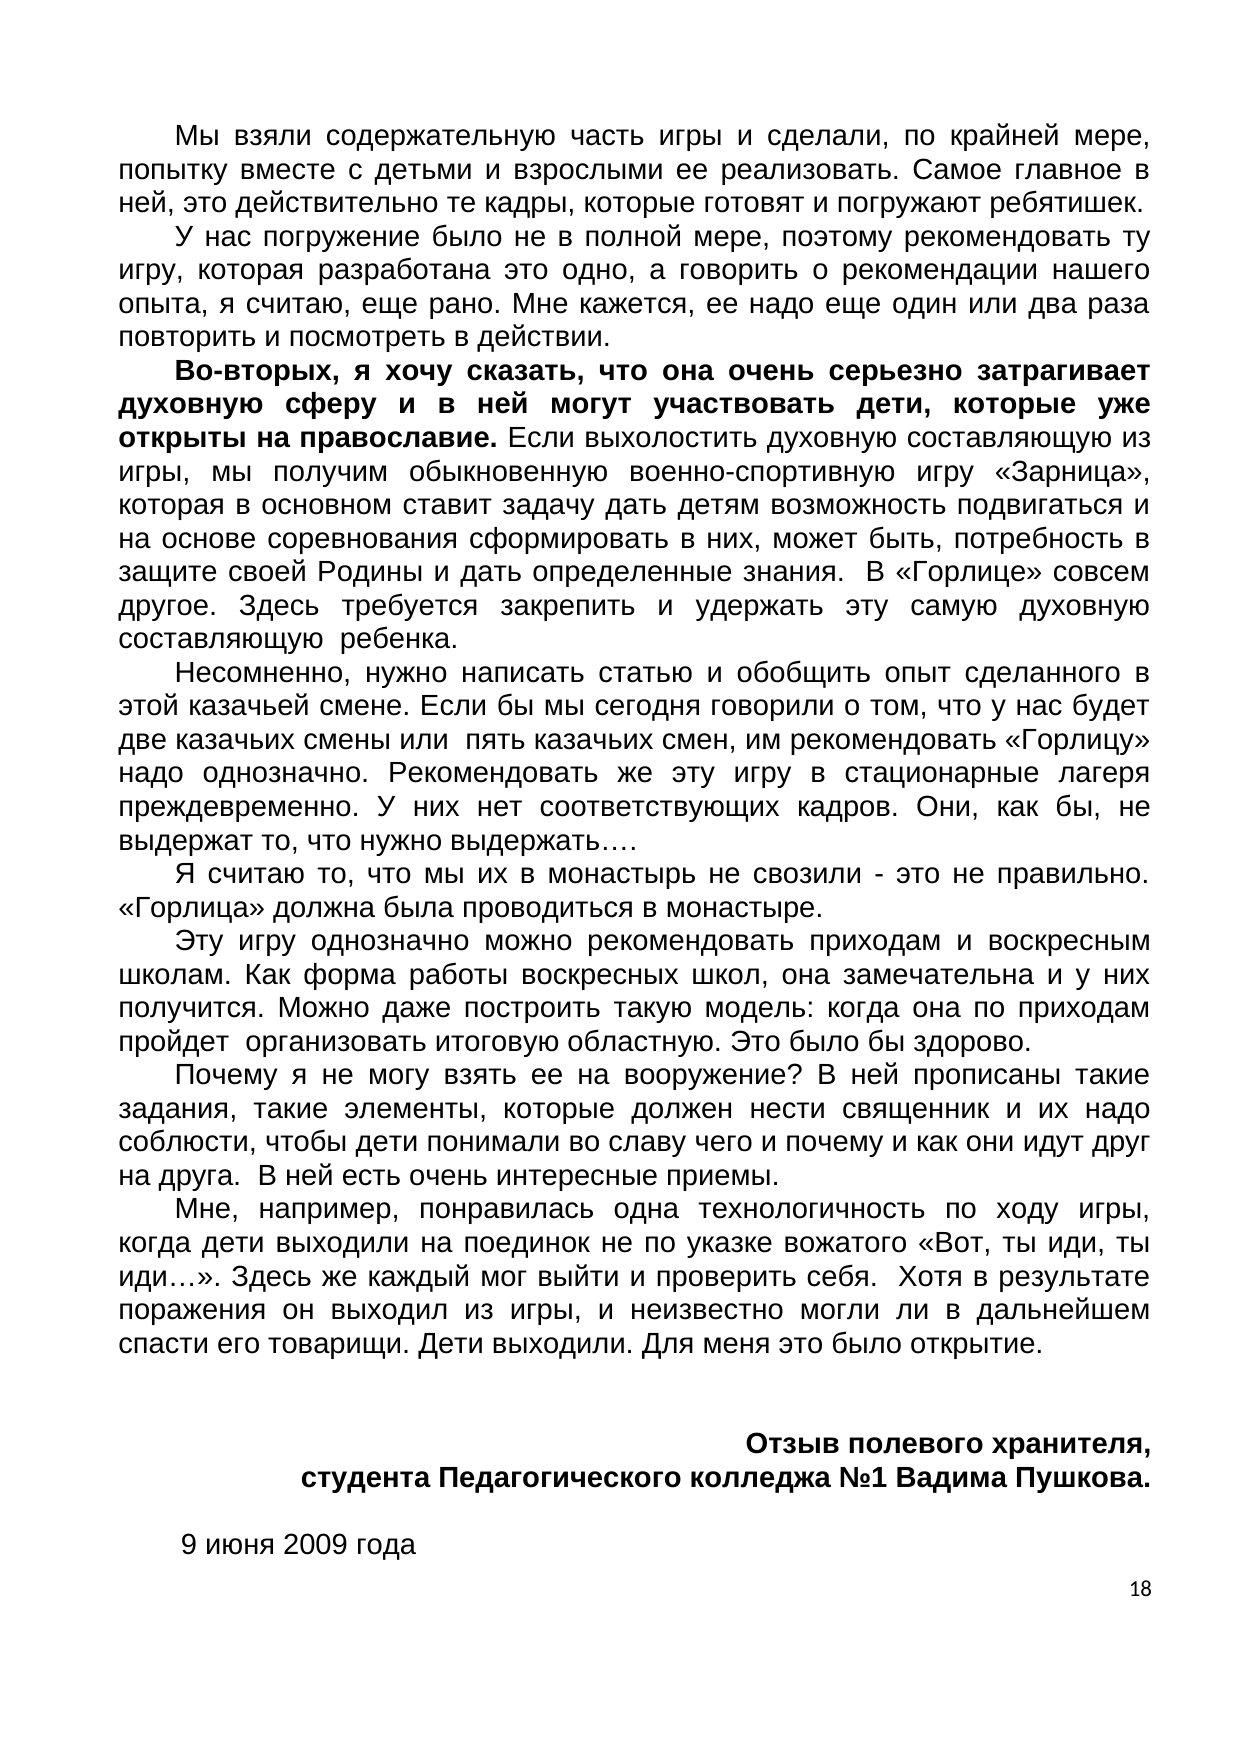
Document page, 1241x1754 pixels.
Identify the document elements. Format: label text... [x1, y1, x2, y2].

text Мы взяли содержательную часть игры и сделали, по крайней мере, попытку вместе с детьми и взрослыми ее реализовать. Самое главное в ней, это действительно те кадры, которые готовят и погружают ребятишек. [118, 118, 1152, 219]
text Отзыв полевого хранителя, [118, 1426, 1152, 1460]
text Эту игру однозначно можно рекомендовать приходам и воскресным школам. Как форма работы воскресных школ, она замечательна и у них получится. Можно даже построить такую модель: когда она по приходам пройдет организовать итоговую областную. Это было бы здорово. [118, 923, 1152, 1057]
text У нас погружение было не в полной мере, поэтому рекомендовать ту игру, которая разработана это одно, а говорить о рекомендации нашего опыта, я считаю, еще рано. Мне кажется, ее надо еще один или два раза повторить и посмотреть в действии. [118, 219, 1152, 353]
text Я считаю то, что мы их в монастырь не свозили - это не правильно. «Горлица» должна была проводиться в монастыре. [118, 856, 1152, 923]
text Несомненно, нужно написать статью и обобщить опыт сделанного в этой казачьей смене. Если бы мы сегодня говорили о том, что у нас будет две казачьих смены или пять казачьих смен, им рекомендовать «Горлицу» надо однозначно. Рекомендовать же эту игру в стационарные лагеря преждевременно. У них нет соответствующих кадров. Они, как бы, не выдержат то, что нужно выдержать…. [118, 655, 1152, 856]
text студента Педагогического колледжа №1 Вадима Пушкова. [118, 1460, 1152, 1493]
text 9 июня 2009 года [118, 1527, 1152, 1560]
text Почему я не могу взять ее на вооружение? В ней прописаны такие задания, такие элементы, которые должен нести священник и их надо соблюсти, чтобы дети понимали во славу чего и почему и как они идут друг на друга. В ней есть очень интересные приемы. [118, 1057, 1152, 1191]
text Мне, например, понравилась одна технологичность по ходу игры, когда дети выходили на поединок не по указке вожатого «Вот, ты иди, ты иди…». Здесь же каждый мог выйти и проверить себя. Хотя в результате поражения он выходил из игры, и неизвестно могли ли в дальнейшем спасти его товарищи. Дети выходили. Для меня это было открытие. [118, 1191, 1152, 1359]
text Во-вторых, я хочу сказать, что она очень серьезно затрагивает духовную сферу и в ней могут участвовать дети, которые уже открыты на православие. Если выхолостить духовную составляющую из игры, мы получим обыкновенную военно-спортивную игру «Зарница», которая в основном ставит задачу дать детям возможность подвигаться и на основе соревнования сформировать в них, может быть, потребность в защите своей Родины и дать определенные знания. В «Горлице» совсем другое. Здесь требуется закрепить и удержать эту самую духовную составляющую ребенка. [118, 353, 1152, 655]
